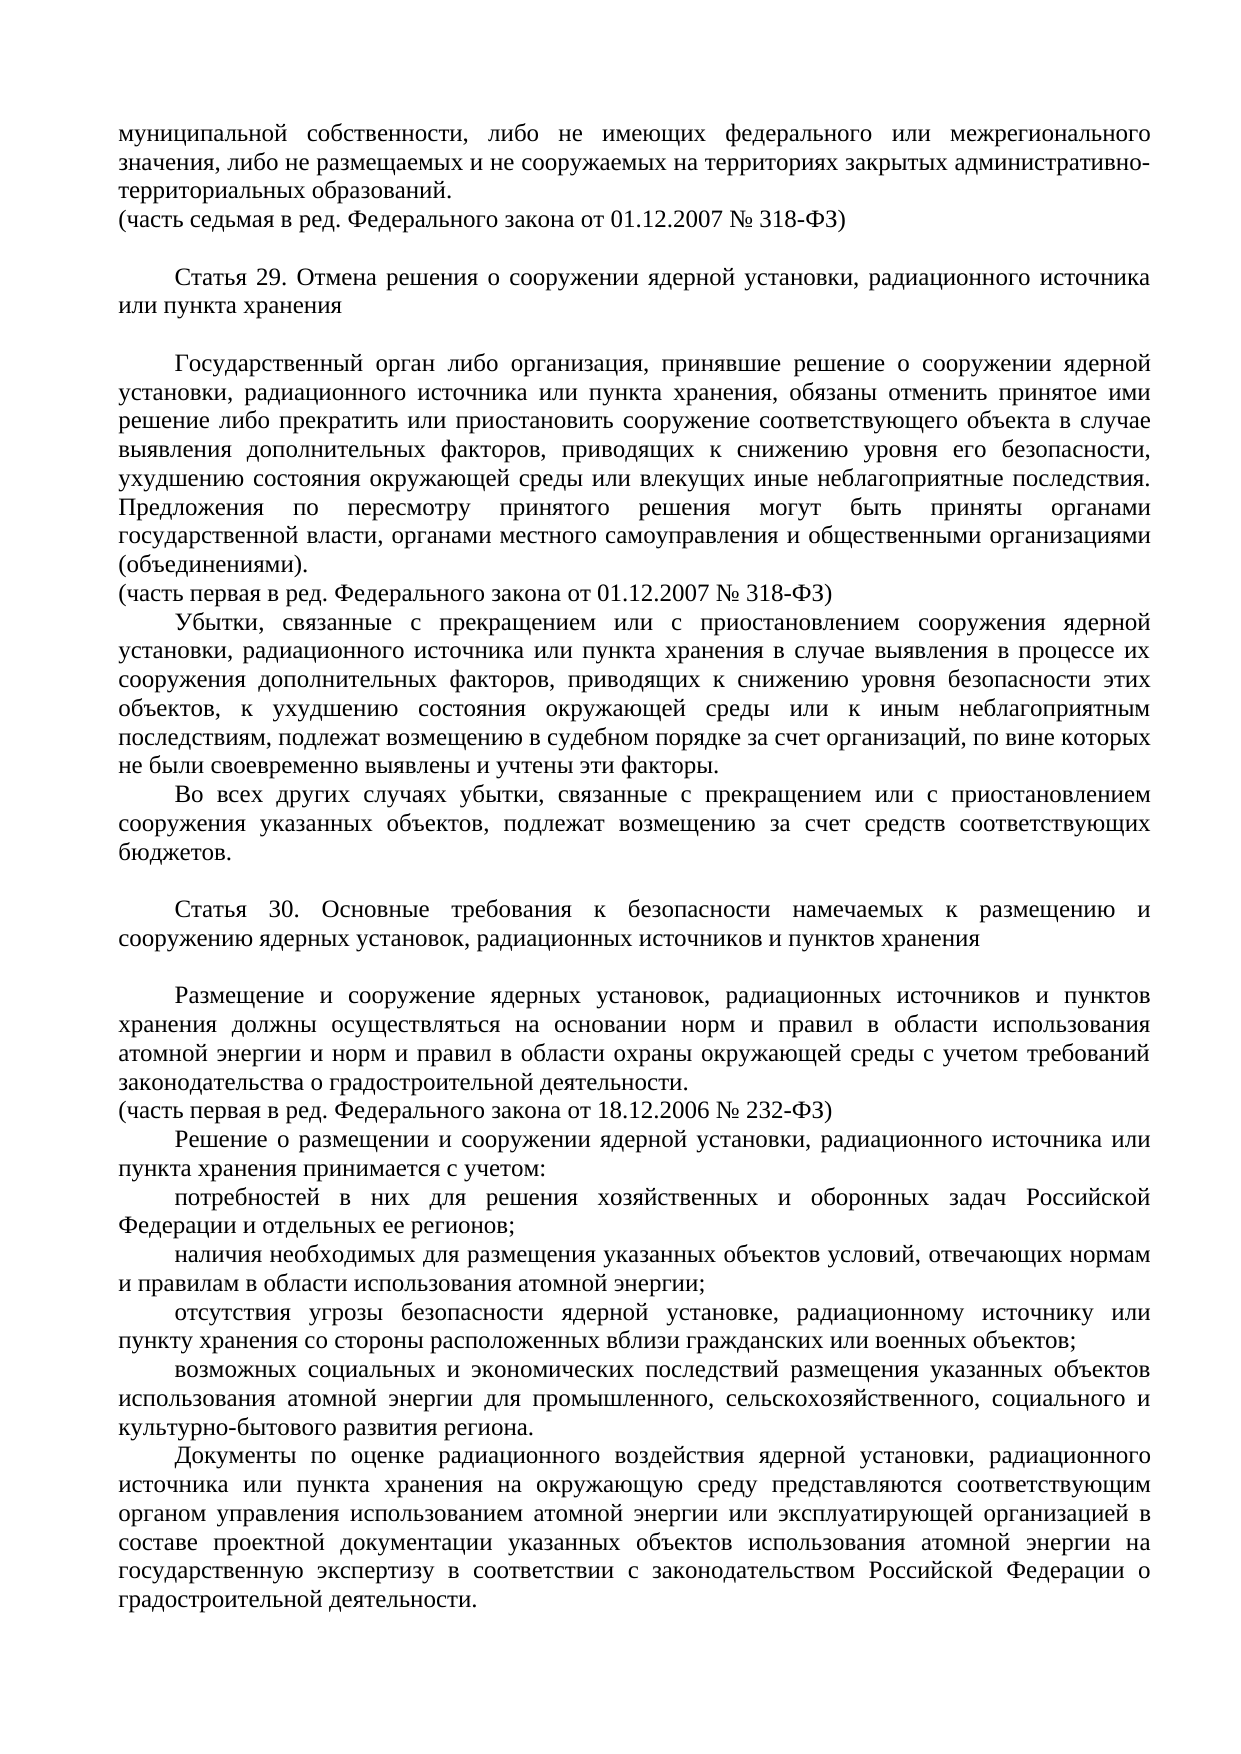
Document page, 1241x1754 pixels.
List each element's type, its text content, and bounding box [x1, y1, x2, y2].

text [118, 118, 1152, 204]
text Решение о размещении и сооружении ядерной установки, радиационного источника или пункта хранения принимается с учетом: [118, 1124, 1152, 1182]
text Статья 29. Отмена решения о сооружении ядерной установки, радиационного источника или пункта хранения [118, 262, 1152, 319]
text Убытки, связанные с прекращением или с приостановлением сооружения ядерной установки, радиационного источника или пункта хранения в случае выявления в процессе их сооружения дополнительных факторов, приводящих к снижению уровня безопасности этих объектов, к ухудшению состояния окружающей среды или к иным неблагоприятным последствиям, подлежат возмещению в судебном порядке за счет организаций, по вине которых не были своевременно выявлены и учтены эти факторы. [118, 607, 1152, 779]
text Размещение и сооружение ядерных установок, радиационных источников и пунктов хранения должны осуществляться на основании норм и правил в области использования атомной энергии и норм и правил в области охраны окружающей среды с учетом требований законодательства о градостроительной деятельности. [118, 981, 1152, 1096]
text наличия необходимых для размещения указанных объектов условий, отвечающих нормам и правилам в области использования атомной энергии; [118, 1239, 1152, 1297]
text Статья 30. Основные требования к безопасности намечаемых к размещению и сооружению ядерных установок, радиационных источников и пунктов хранения [118, 894, 1152, 952]
text (часть первая в ред. Федерального закона от 18.12.2006 № 232-ФЗ) [118, 1096, 1152, 1124]
text отсутствия угрозы безопасности ядерной установке, радиационному источнику или пункту хранения со стороны расположенных вблизи гражданских или военных объектов; [118, 1297, 1152, 1354]
text возможных социальных и экономических последствий размещения указанных объектов использования атомной энергии для промышленного, сельскохозяйственного, социального и культурно-бытового развития региона. [118, 1354, 1152, 1441]
text (часть седьмая в ред. Федерального закона от 01.12.2007 № 318-ФЗ) [118, 204, 1152, 233]
text Во всех других случаях убытки, связанные с прекращением или с приостановлением сооружения указанных объектов, подлежат возмещению за счет средств соответствующих бюджетов. [118, 779, 1152, 866]
text (часть первая в ред. Федерального закона от 01.12.2007 № 318-ФЗ) [118, 578, 1152, 607]
text потребностей в них для решения хозяйственных и оборонных задач Российской Федерации и отдельных ее регионов; [118, 1182, 1152, 1239]
text Государственный орган либо организация, принявшие решение о сооружении ядерной установки, радиационного источника или пункта хранения, обязаны отменить принятое ими решение либо прекратить или приостановить сооружение соответствующего объекта в случае выявления дополнительных факторов, приводящих к снижению уровня его безопасности, ухудшению состояния окружающей среды или влекущих иные неблагоприятные последствия. Предложения по пересмотру принятого решения могут быть приняты органами государственной власти, органами местного самоуправления и общественными организациями (объединениями). [118, 348, 1152, 578]
text Документы по оценке радиационного воздействия ядерной установки, радиационного источника или пункта хранения на окружающую среду представляются соответствующим органом управления использованием атомной энергии или эксплуатирующей организацией в составе проектной документации указанных объектов использования атомной энергии на государственную экспертизу в соответствии с законодательством Российской Федерации о градостроительной деятельности. [118, 1441, 1152, 1613]
